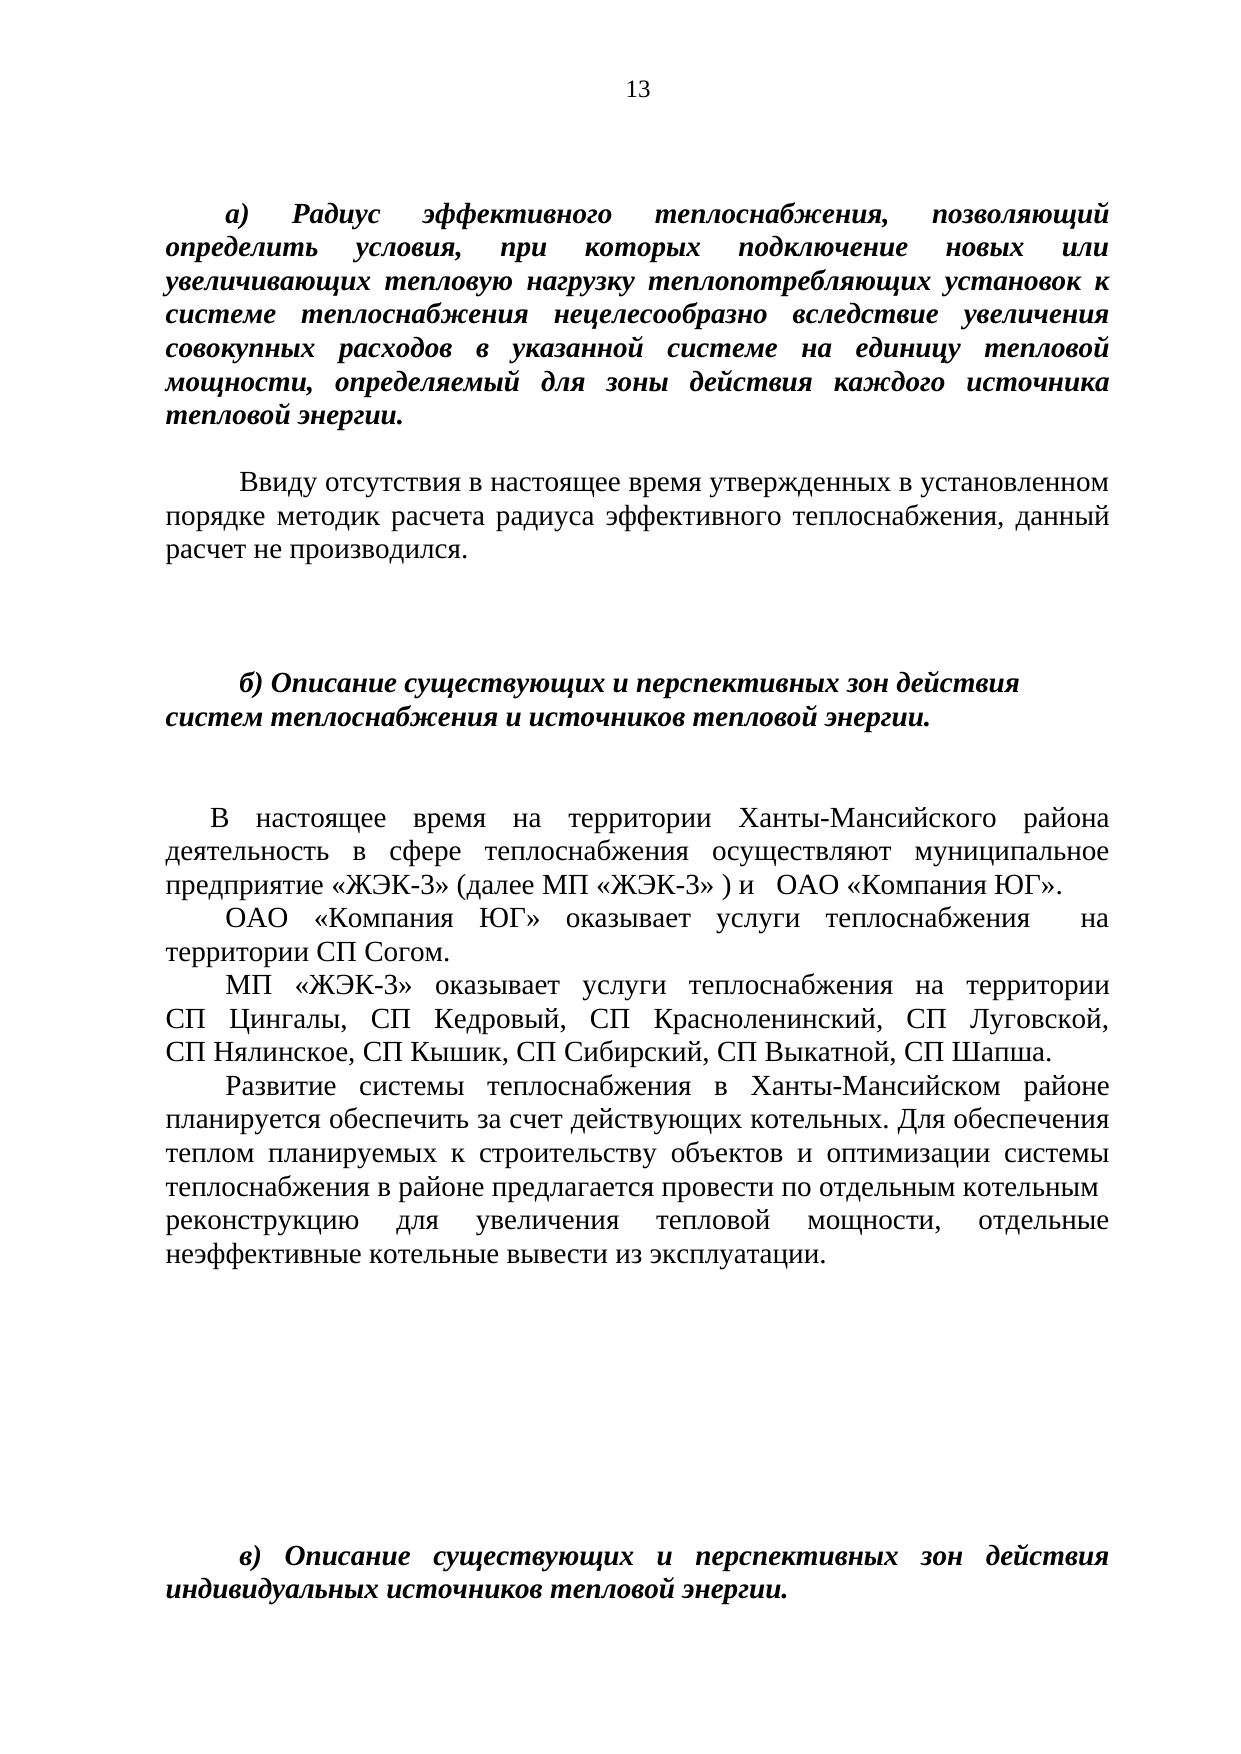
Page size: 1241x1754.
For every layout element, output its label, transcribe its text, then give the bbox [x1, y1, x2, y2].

text ОАО «Компания ЮГ» оказывает услуги теплоснабжения на территории СП Согом. [165, 900, 1110, 967]
text В настоящее время на территории Ханты-Мансийского района деятельность в сфере теплоснабжения осуществляют муниципальное предприятие «ЖЭК-3» (далее МП «ЖЭК-3» ) и ОАО «Компания ЮГ». [165, 800, 1110, 900]
text б) Описание существующих и перспективных зон действия систем теплоснабжения и источников тепловой энергии. [165, 666, 1110, 733]
text а) Радиус эффективного теплоснабжения, позволяющий определить условия, при которых подключение новых или увеличивающих тепловую нагрузку теплопотребляющих установок к системе теплоснабжения нецелесообразно вследствие увеличения совокупных расходов в указанной системе на единицу тепловой мощности, определяемый для зоны действия каждого источника тепловой энергии. [165, 196, 1110, 431]
text в) Описание существующих и перспективных зон действия индивидуальных источников тепловой энергии. [165, 1538, 1110, 1605]
text реконструкцию для увеличения тепловой мощности, отдельные неэффективные котельные вывести из эксплуатации. [165, 1202, 1110, 1269]
text Ввиду отсутствия в настоящее время утвержденных в установленном порядке методик расчета радиуса эффективного теплоснабжения, данный расчет не производился. [165, 464, 1110, 565]
text МП «ЖЭК-3» оказывает услуги теплоснабжения на территории СП Цингалы, СП Кедровый, СП Красноленинский, СП Луговской, СП Нялинское, СП Кышик, СП Сибирский, СП Выкатной, СП Шапша. [165, 967, 1110, 1068]
text Развитие системы теплоснабжения в Ханты-Мансийском районе планируется обеспечить за счет действующих котельных. Для обеспечения теплом планируемых к строительству объектов и оптимизации системы теплоснабжения в районе предлагается провести по отдельным котельным [165, 1068, 1110, 1202]
